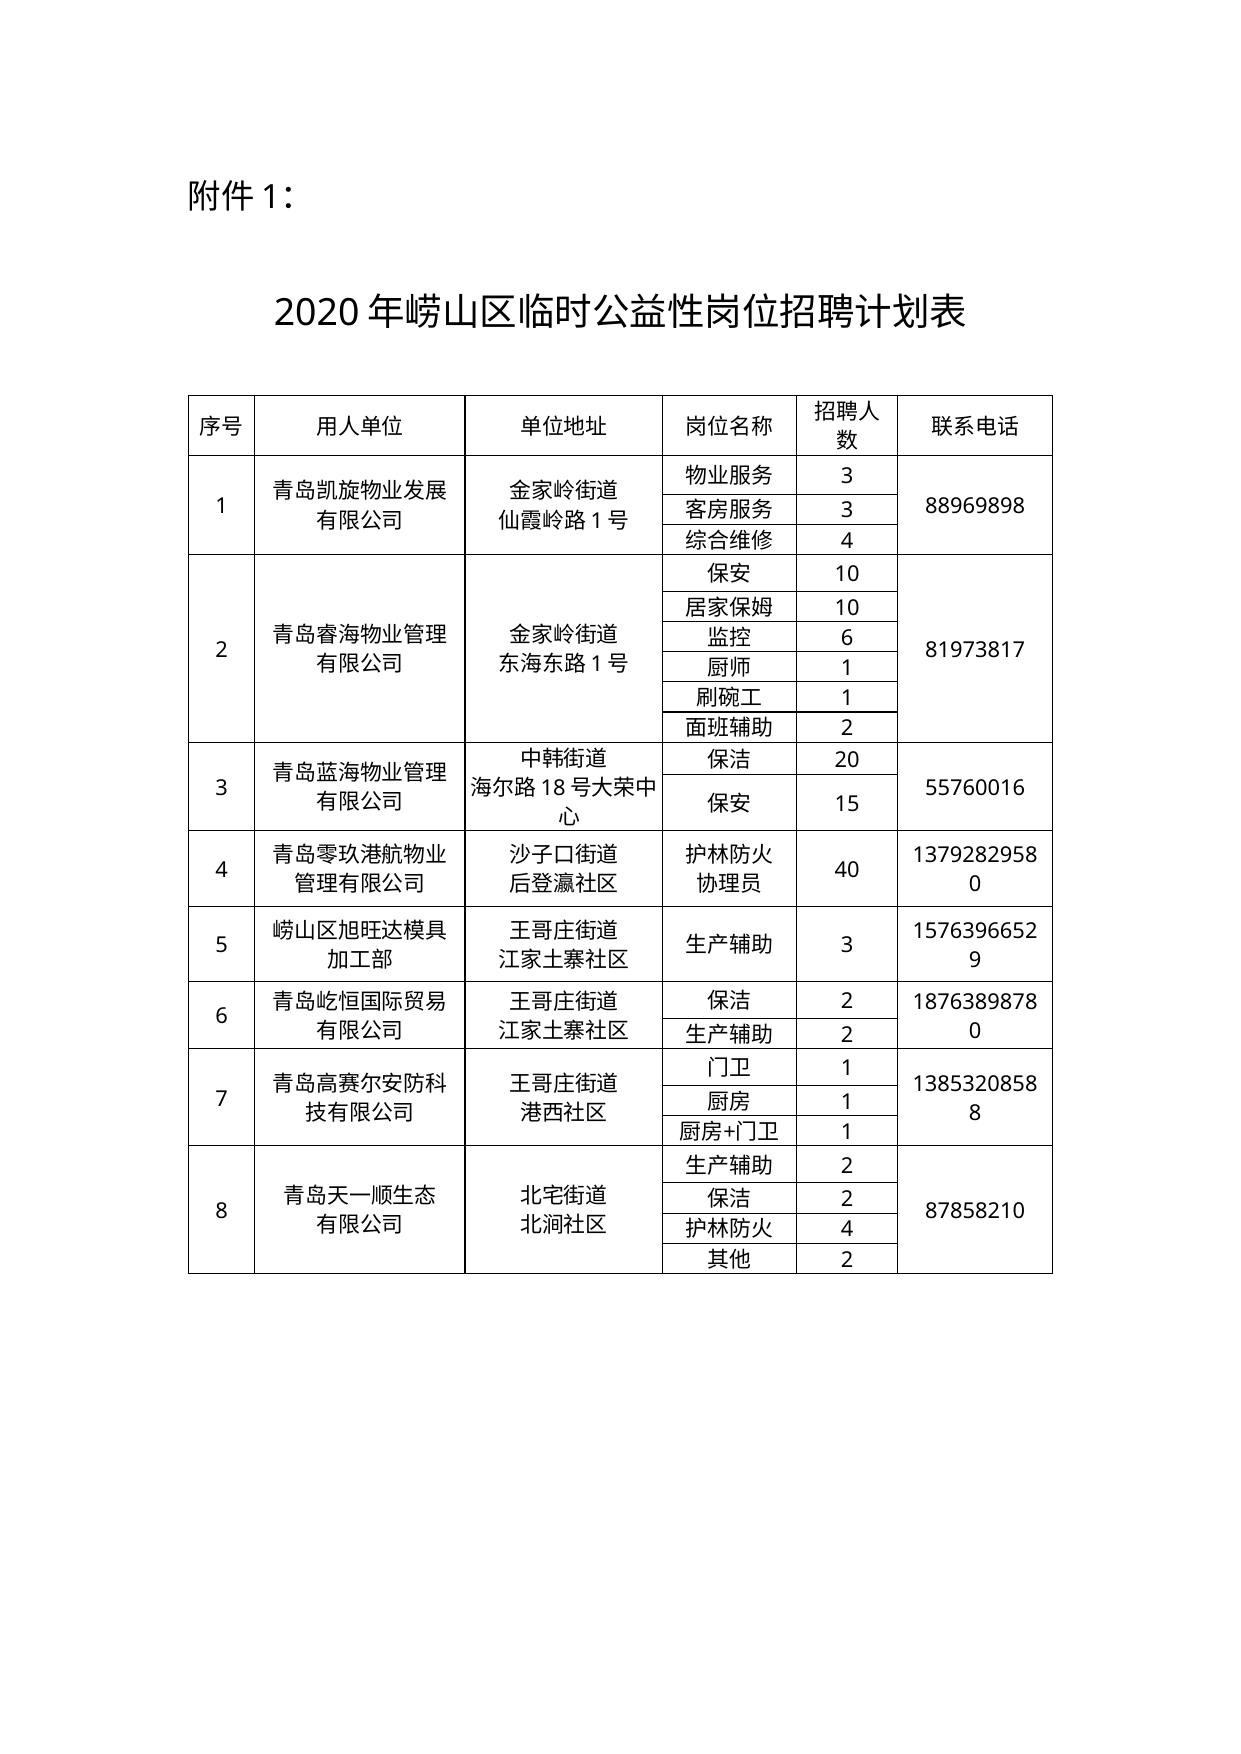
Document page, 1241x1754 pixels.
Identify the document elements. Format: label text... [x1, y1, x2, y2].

table_cell 13792829580 [898, 831, 1052, 906]
table_cell 2 [797, 1146, 897, 1182]
table_cell 青岛蓝海物业管理 有限公司 [255, 743, 464, 830]
table_cell 青岛凯旋物业发展 有限公司 [255, 456, 464, 554]
table_cell 2 [189, 555, 254, 742]
table_cell 保安 [663, 775, 796, 830]
table_cell 其他 [663, 1244, 796, 1273]
table_cell 王哥庄街道 江家土寨社区 [466, 982, 662, 1048]
table_cell 客房服务 [663, 495, 796, 524]
table_cell 3 [189, 743, 254, 830]
table_cell 监控 [663, 622, 796, 651]
table_cell 护林防火 协理员 [663, 831, 796, 906]
table_cell 10 [797, 592, 897, 621]
table_cell 生产辅助 [663, 1019, 796, 1048]
table_header 联系电话 [898, 396, 1052, 455]
table_cell 6 [797, 622, 897, 651]
table_cell 生产辅助 [663, 1146, 796, 1182]
table_cell 保洁 [663, 982, 796, 1018]
table_cell 1 [797, 1116, 897, 1145]
table_cell 1 [797, 1086, 897, 1115]
table_cell 55760016 [898, 743, 1052, 830]
table_cell 生产辅助 [663, 907, 796, 981]
table_cell 1 [189, 456, 254, 554]
table_cell 青岛屹恒国际贸易 有限公司 [255, 982, 464, 1048]
table_cell 4 [189, 831, 254, 906]
table_cell 厨房+门卫 [663, 1116, 796, 1145]
table_cell 3 [797, 456, 897, 493]
table_cell 5 [189, 907, 254, 981]
table_cell 40 [797, 831, 897, 906]
table_cell 保洁 [663, 743, 796, 774]
table_cell 厨师 [663, 652, 796, 681]
table_cell 面班辅助 [663, 713, 796, 742]
table_cell 保安 [663, 555, 796, 591]
table_cell 北宅街道 北涧社区 [466, 1146, 662, 1273]
table_cell 金家岭街道 东海东路1号 [466, 555, 662, 742]
table_cell 87858210 [898, 1146, 1052, 1273]
table_cell 护林防火 [663, 1214, 796, 1243]
table_cell 沙子口街道 后登瀛社区 [466, 831, 662, 906]
table_cell 综合维修 [663, 525, 796, 554]
table_cell 3 [797, 495, 897, 524]
table_cell 6 [189, 982, 254, 1048]
table_cell 2 [797, 1019, 897, 1048]
table_cell 10 [797, 555, 897, 591]
table_cell 保洁 [663, 1183, 796, 1212]
table_cell 青岛睿海物业管理 有限公司 [255, 555, 464, 742]
table_cell 青岛天一顺生态 有限公司 [255, 1146, 464, 1273]
table_cell 物业服务 [663, 456, 796, 493]
table_cell 7 [189, 1049, 254, 1145]
table_cell 王哥庄街道 港西社区 [466, 1049, 662, 1145]
table_cell 81973817 [898, 555, 1052, 742]
table_cell 2 [797, 982, 897, 1018]
text 2020年崂山区临时公益性岗位招聘计划表 [187, 279, 1053, 337]
table_header 招聘人数 [797, 396, 897, 455]
table_cell 13853208588 [898, 1049, 1052, 1145]
table_cell 崂山区旭旺达模具 加工部 [255, 907, 464, 981]
table_header 单位地址 [466, 396, 662, 455]
table_cell 2 [797, 1183, 897, 1212]
table_cell 厨房 [663, 1086, 796, 1115]
table_cell 3 [797, 907, 897, 981]
table_cell 20 [797, 743, 897, 774]
table_cell 4 [797, 1214, 897, 1243]
table_cell 88969898 [898, 456, 1052, 554]
table_header 用人单位 [255, 396, 464, 455]
table_cell 1 [797, 682, 897, 711]
table_cell 居家保姆 [663, 592, 796, 621]
text 附件1： [187, 162, 1053, 220]
table_cell 15 [797, 775, 897, 830]
table_cell 4 [797, 525, 897, 554]
table_cell 1 [797, 1049, 897, 1085]
table_cell 门卫 [663, 1049, 796, 1085]
table_cell 金家岭街道 仙霞岭路1号 [466, 456, 662, 554]
table_cell 青岛零玖港航物业 管理有限公司 [255, 831, 464, 906]
table_cell 18763898780 [898, 982, 1052, 1048]
table_cell 1 [797, 652, 897, 681]
table_cell 中韩街道 海尔路18号大荣中心 [466, 743, 662, 830]
table_cell 王哥庄街道 江家土寨社区 [466, 907, 662, 981]
table_cell 青岛高赛尔安防科技有限公司 [255, 1049, 464, 1145]
table_header 岗位名称 [663, 396, 796, 455]
table_cell 2 [797, 1244, 897, 1273]
table_cell 2 [797, 713, 897, 742]
table_cell 刷碗工 [663, 682, 796, 711]
table_cell 15763966529 [898, 907, 1052, 981]
table_header 序号 [189, 396, 254, 455]
table_cell 8 [189, 1146, 254, 1273]
